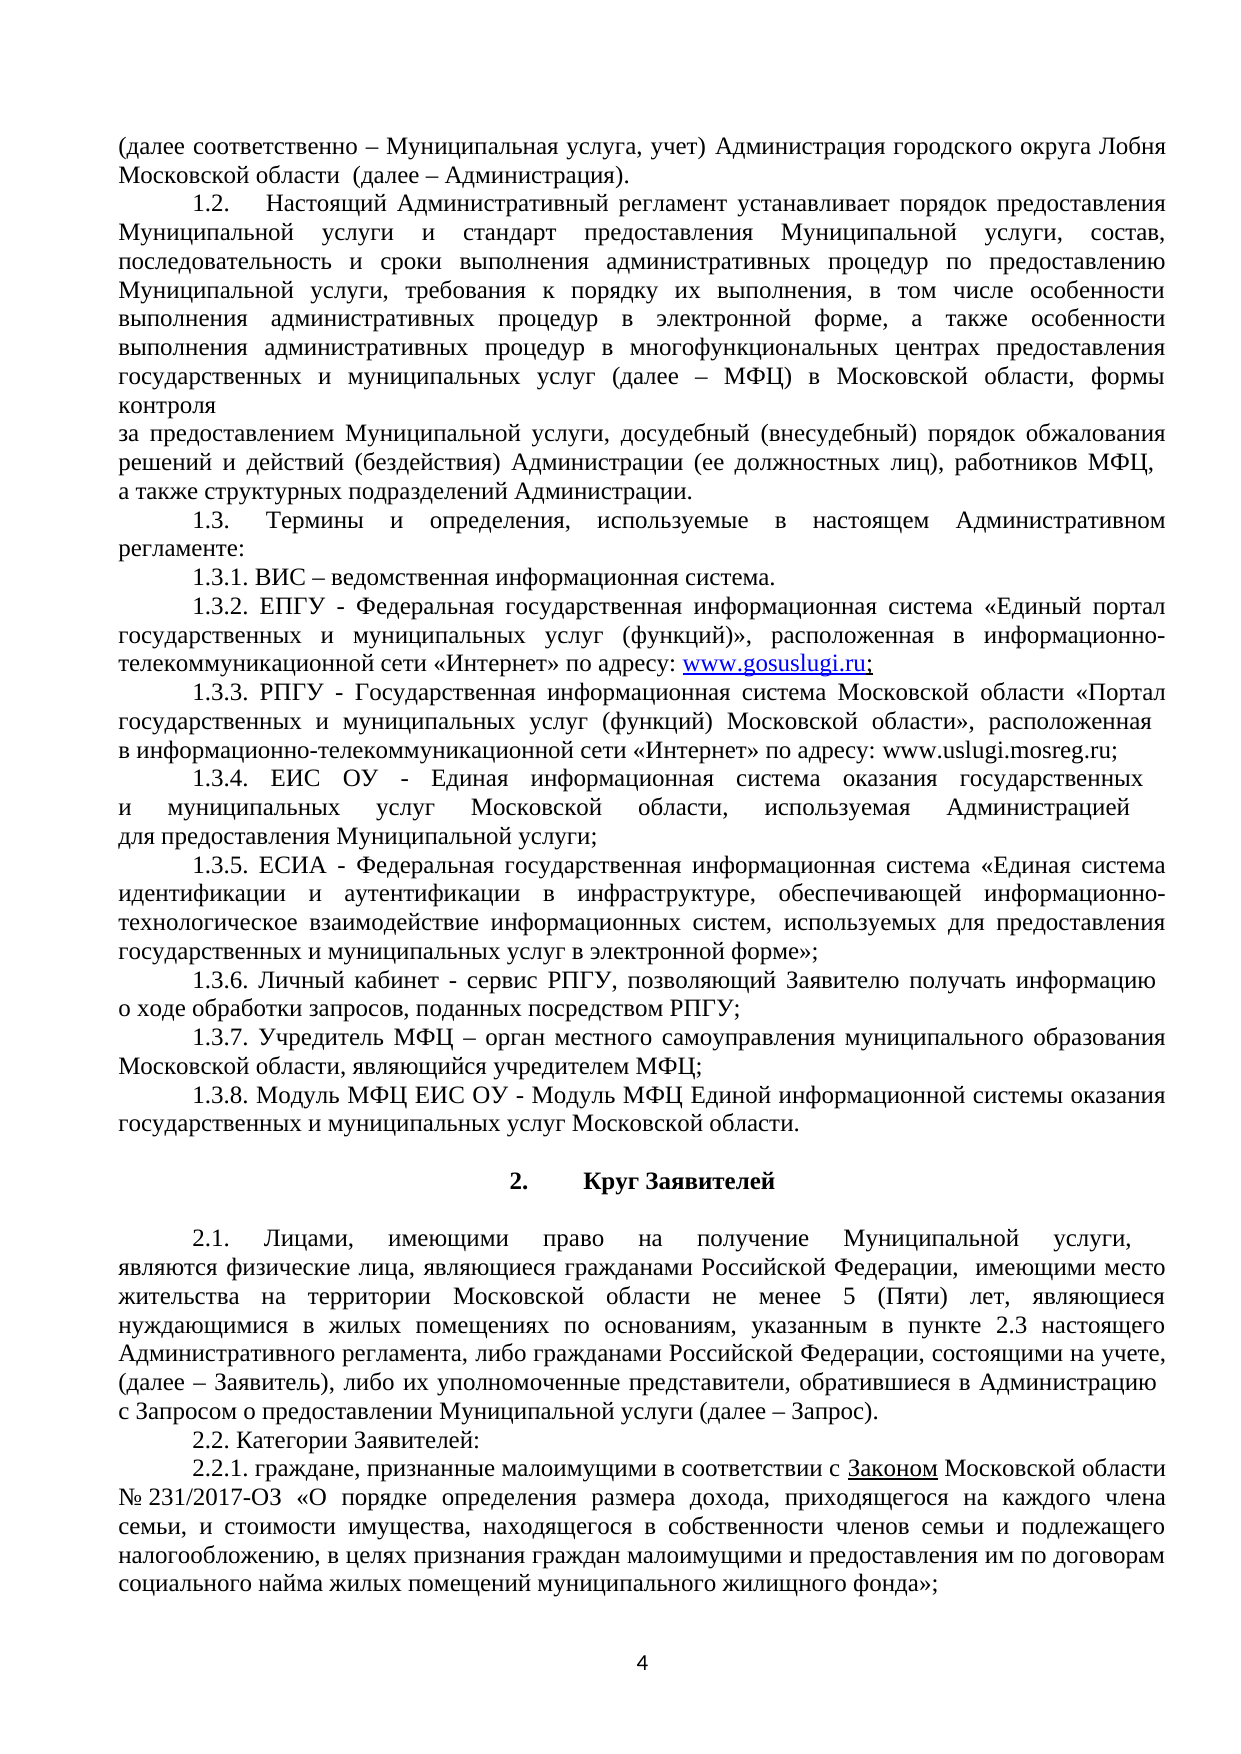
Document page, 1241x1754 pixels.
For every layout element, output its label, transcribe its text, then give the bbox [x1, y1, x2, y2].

list 1.3.6. Личный кабинет - сервис РПГУ, позволяющий Заявителю получать информацию о ходе обработки запросов, поданных посредством РПГУ; [118, 965, 1166, 1022]
text 2.2. Категории Заявителей: [118, 1425, 1166, 1453]
list 1.3.3. РПГУ - Государственная информационная система Московской области «Портал государственных и муниципальных услуг (функций) Московской области», расположенная в информационно-телекоммуникационной сети «Интернет» по адресу: www.uslugi.mosreg.ru; [118, 677, 1166, 763]
text Круг Заявителей [118, 1166, 1166, 1195]
text 1.3.8. Модуль МФЦ ЕИС ОУ - Модуль МФЦ Единой информационной системы оказания государственных и муниципальных услуг Московской области. [118, 1080, 1166, 1137]
text 2.2.1. граждане, признанные малоимущими в соответствии с Законом Московской области № 231/2017-ОЗ «О порядке определения размера дохода, приходящегося на каждого члена семьи, и стоимости имущества, находящегося в собственности членов семьи и подлежащего налогообложению, в целях признания граждан малоимущими и предоставления им по договорам социального найма жилых помещений муниципального жилищного фонда»; [118, 1453, 1166, 1597]
list 1.3.1. ВИС – ведомственная информационная система. [118, 562, 1166, 591]
list 1.3.2. ЕПГУ - Федеральная государственная информационная система «Единый портал государственных и муниципальных услуг (функций)», расположенная в информационно-телекоммуникационной сети «Интернет» по адресу: www.gosuslugi.ru; [118, 591, 1166, 677]
text Термины и определения, используемые в настоящем Административном регламенте: [118, 505, 1166, 562]
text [118, 131, 1166, 188]
list 1.3.7. Учредитель МФЦ – орган местного самоуправления муниципального образования Московской области, являющийся учредителем МФЦ; [118, 1022, 1166, 1080]
text 2.1. Лицами, имеющими право на получение Муниципальной услуги, являются физические лица, являющиеся гражданами Российской Федерации, имеющими место жительства на территории Московской области не менее 5 (Пяти) лет, являющиеся нуждающимися в жилых помещениях по основаниям, указанным в пункте 2.3 настоящего Административного регламента, либо гражданами Российской Федерации, состоящими на учете, (далее – Заявитель), либо их уполномоченные представители, обратившиеся в Администрацию с Запросом о предоставлении Муниципальной услуги (далее – Запрос). [118, 1223, 1166, 1425]
list 1.3.4. ЕИС ОУ - Единая информационная система оказания государственных и муниципальных услуг Московской области, используемая Администрацией для предоставления Муниципальной услуги; [118, 763, 1166, 850]
list 1.3.5. ЕСИА - Федеральная государственная информационная система «Единая система идентификации и аутентификации в инфраструктуре, обеспечивающей информационно- технологическое взаимодействие информационных систем, используемых для предоставления государственных и муниципальных услуг в электронной форме»; [118, 850, 1166, 965]
text Настоящий Административный регламент устанавливает порядок предоставления Муниципальной услуги и стандарт предоставления Муниципальной услуги, состав, последовательность и сроки выполнения административных процедур по предоставлению Муниципальной услуги, требования к порядку их выполнения, в том числе особенности выполнения административных процедур в электронной форме, а также особенности выполнения административных процедур в многофункциональных центрах предоставления государственных и муниципальных услуг (далее – МФЦ) в Московской области, формы контроля за предоставлением Муниципальной услуги, досудебный (внесудебный) порядок обжалования решений и действий (бездействия) Администрации (ее должностных лиц), работников МФЦ, а также структурных подразделений Администрации. [118, 188, 1166, 505]
